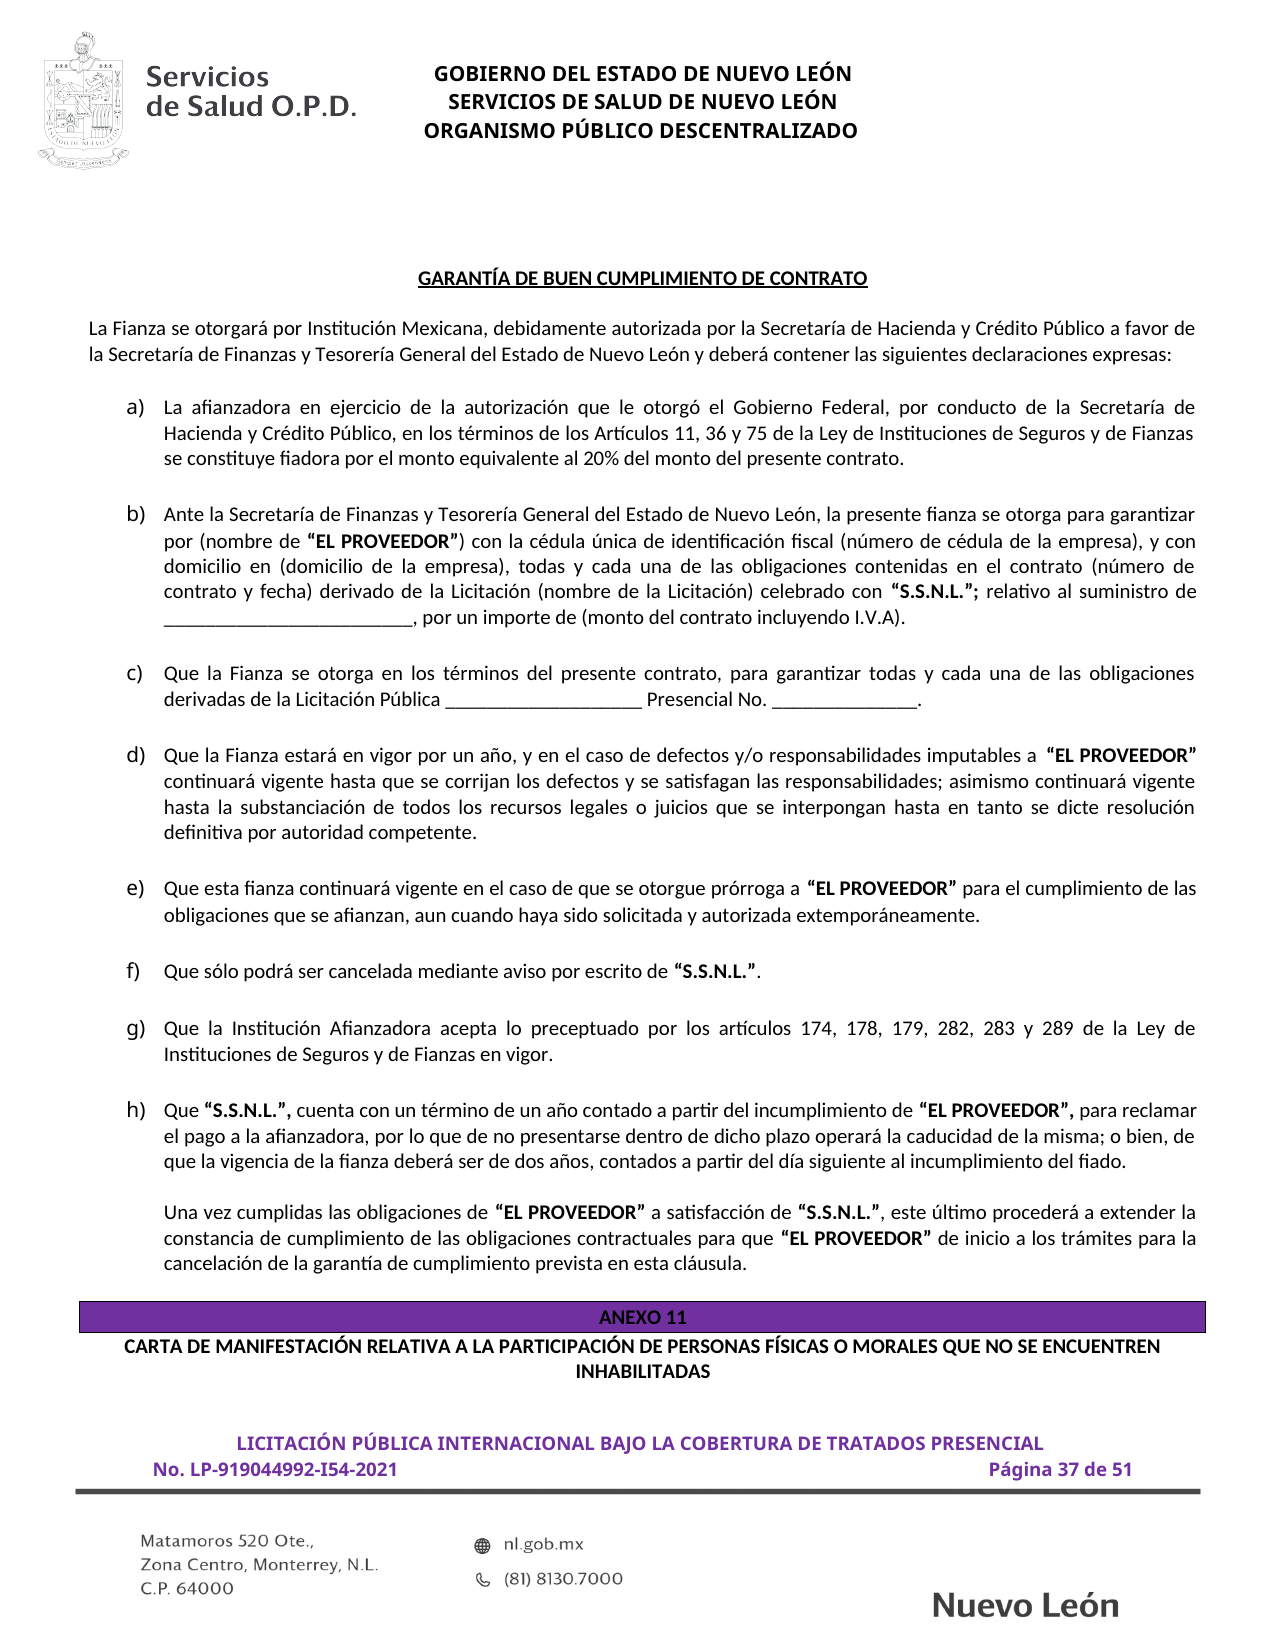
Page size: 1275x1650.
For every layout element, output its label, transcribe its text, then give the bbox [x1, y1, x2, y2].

picture [49, 1476, 1225, 1650]
text GARANTÍA DE BUEN CUMPLIMIENTO DE CONTRATO [89, 265, 1197, 290]
text CARTA DE MANIFESTACIÓN RELATIVA A LA PARTICIPACIÓN DE PERSONAS FÍSICAS O MORALES QUE NO SE ENCUENTREN INHABILITADAS [89, 1333, 1197, 1384]
text La Fianza se otorgará por Institución Mexicana, debidamente autorizada por la Secretaría de Hacienda y Crédito Público a favor de la Secretaría de Finanzas y Tesorería General del Estado de Nuevo León y deberá contener las siguientes declaraciones expresas: [89, 316, 1197, 366]
picture [29, 0, 370, 252]
list Que la Institución Afianzadora acepta lo preceptuado por los artículos 174, 178, 179, 282, 283 y 289 de la Ley de Instituciones de Seguros y de Fianzas en vigor. [126, 1013, 1197, 1066]
text ANEXO 11 [80, 1302, 1205, 1332]
list Que la Fianza estará en vigor por un año, y en el caso de defectos y/o responsabilidades imputables a “EL PROVEEDOR” continuará vigente hasta que se corrijan los defectos y se satisfagan las responsabilidades; asimismo continuará vigente hasta la substanciación de todos los recursos legales o juicios que se interpongan hasta en tanto se dicte resolución definitiva por autoridad competente. [126, 740, 1197, 845]
list Ante la Secretaría de Finanzas y Tesorería General del Estado de Nuevo León, la presente fianza se otorga para garantizar por (nombre de “EL PROVEEDOR”) con la cédula única de identificación fiscal (número de cédula de la empresa), y con domicilio en (domicilio de la empresa), todas y cada una de las obligaciones contenidas en el contrato (número de contrato y fecha) derivado de la Licitación (nombre de la Licitación) celebrado con “S.S.N.L.”; relativo al suministro de ________________________, por un importe de (monto del contrato incluyendo I.V.A). [126, 499, 1197, 629]
list Que sólo podrá ser cancelada mediante aviso por escrito de “S.S.N.L.”. [126, 956, 1197, 984]
text Una vez cumplidas las obligaciones de “EL PROVEEDOR” a satisfacción de “S.S.N.L.”, este último procederá a extender la constancia de cumplimiento de las obligaciones contractuales para que “EL PROVEEDOR” de inicio a los trámites para la cancelación de la garantía de cumplimiento prevista en esta cláusula. [164, 1199, 1197, 1276]
list Que la Fianza se otorga en los términos del presente contrato, para garantizar todas y cada una de las obligaciones derivadas de la Licitación Pública ___________________ Presencial No. ______________. [126, 658, 1197, 712]
list La afianzadora en ejercicio de la autorización que le otorgó el Gobierno Federal, por conducto de la Secretaría de Hacienda y Crédito Público, en los términos de los Artículos 11, 36 y 75 de la Ley de Instituciones de Seguros y de Fianzas se constituye fiadora por el monto equivalente al 20% del monto del presente contrato. [126, 392, 1197, 471]
list Que “S.S.N.L.”, cuenta con un término de un año contado a partir del incumplimiento de “EL PROVEEDOR”, para reclamar el pago a la afianzadora, por lo que de no presentarse dentro de dicho plazo operará la caducidad de la misma; o bien, de que la vigencia de la fianza deberá ser de dos años, contados a partir del día siguiente al incumplimiento del fiado. [126, 1095, 1197, 1174]
list Que esta fianza continuará vigente en el caso de que se otorgue prórroga a “EL PROVEEDOR” para el cumplimiento de las obligaciones que se afianzan, aun cuando haya sido solicitada y autorizada extemporáneamente. [126, 873, 1197, 927]
